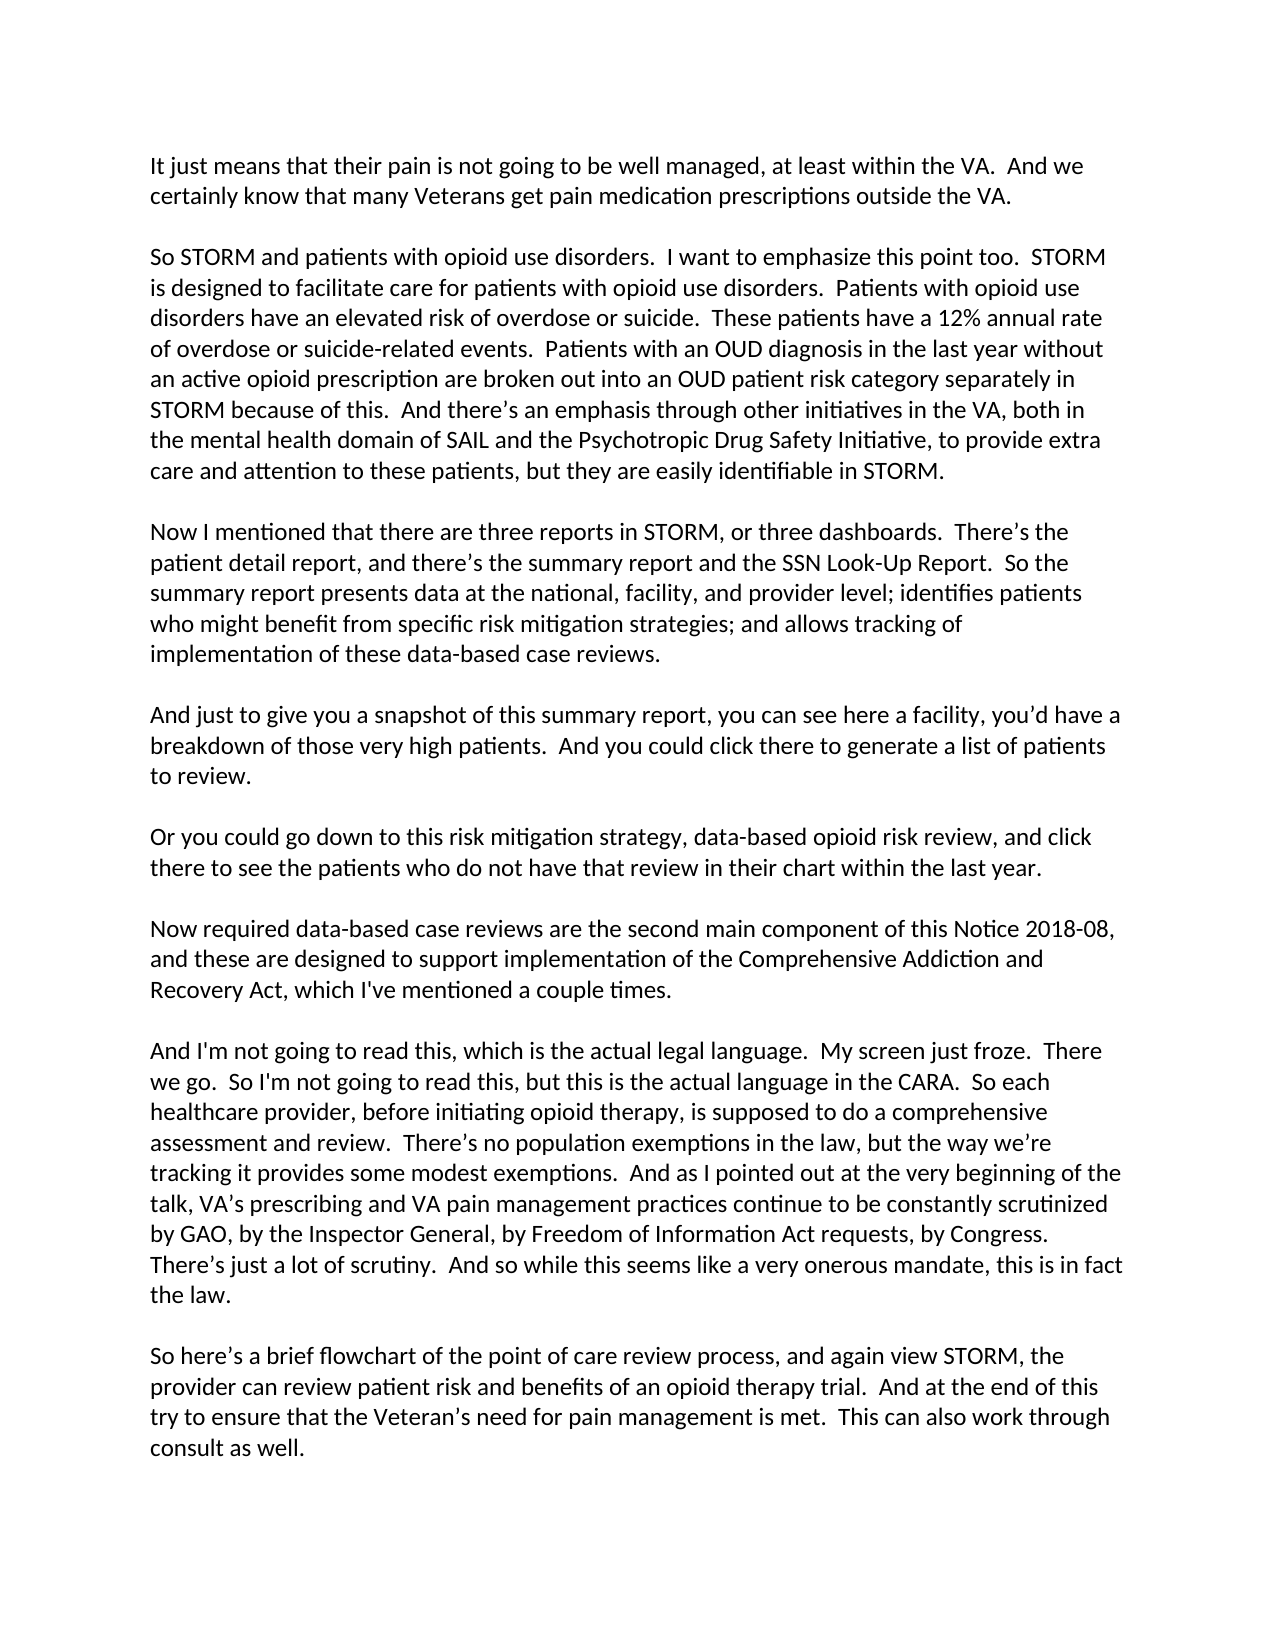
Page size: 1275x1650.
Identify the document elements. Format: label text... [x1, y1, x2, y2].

text Or you could go down to this risk mitigation strategy, data-based opioid risk review, and click there to see the patients who do not have that review in their chart within the last year. [150, 821, 1125, 882]
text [150, 150, 1125, 211]
text Now required data-based case reviews are the second main component of this Notice 2018-08, and these are designed to support implementation of the Comprehensive Addiction and Recovery Act, which I've mentioned a couple times. [150, 913, 1125, 1004]
text Now I mentioned that there are three reports in STORM, or three dashboards. There’s the patient detail report, and there’s the summary report and the SSN Look-Up Report. So the summary report presents data at the national, facility, and provider level; identifies patients who might benefit from specific risk mitigation strategies; and allows tracking of implementation of these data-based case reviews. [150, 516, 1125, 669]
text So STORM and patients with opioid use disorders. I want to emphasize this point too. STORM is designed to facilitate care for patients with opioid use disorders. Patients with opioid use disorders have an elevated risk of overdose or suicide. These patients have a 12% annual rate of overdose or suicide-related events. Patients with an OUD diagnosis in the last year without an active opioid prescription are broken out into an OUD patient risk category separately in STORM because of this. And there’s an emphasis through other initiatives in the VA, both in the mental health domain of SAIL and the Psychotropic Drug Safety Initiative, to provide extra care and attention to these patients, but they are easily identifiable in STORM. [150, 242, 1125, 486]
text And I'm not going to read this, which is the actual legal language. My screen just froze. There we go. So I'm not going to read this, but this is the actual language in the CARA. So each healthcare provider, before initiating opioid therapy, is supposed to do a comprehensive assessment and review. There’s no population exemptions in the law, but the way we’re tracking it provides some modest exemptions. And as I pointed out at the very beginning of the talk, VA’s prescribing and VA pain management practices continue to be constantly scrutinized by GAO, by the Inspector General, by Freedom of Information Act requests, by Congress. There’s just a lot of scrutiny. And so while this seems like a very onerous mandate, this is in fact the law. [150, 1035, 1125, 1310]
text So here’s a brief flowchart of the point of care review process, and again view STORM, the provider can review patient risk and benefits of an opioid therapy trial. And at the end of this try to ensure that the Veteran’s need for pain management is met. This can also work through consult as well. [150, 1340, 1125, 1462]
text And just to give you a snapshot of this summary report, you can see here a facility, you’d have a breakdown of those very high patients. And you could click there to generate a list of patients to review. [150, 699, 1125, 791]
